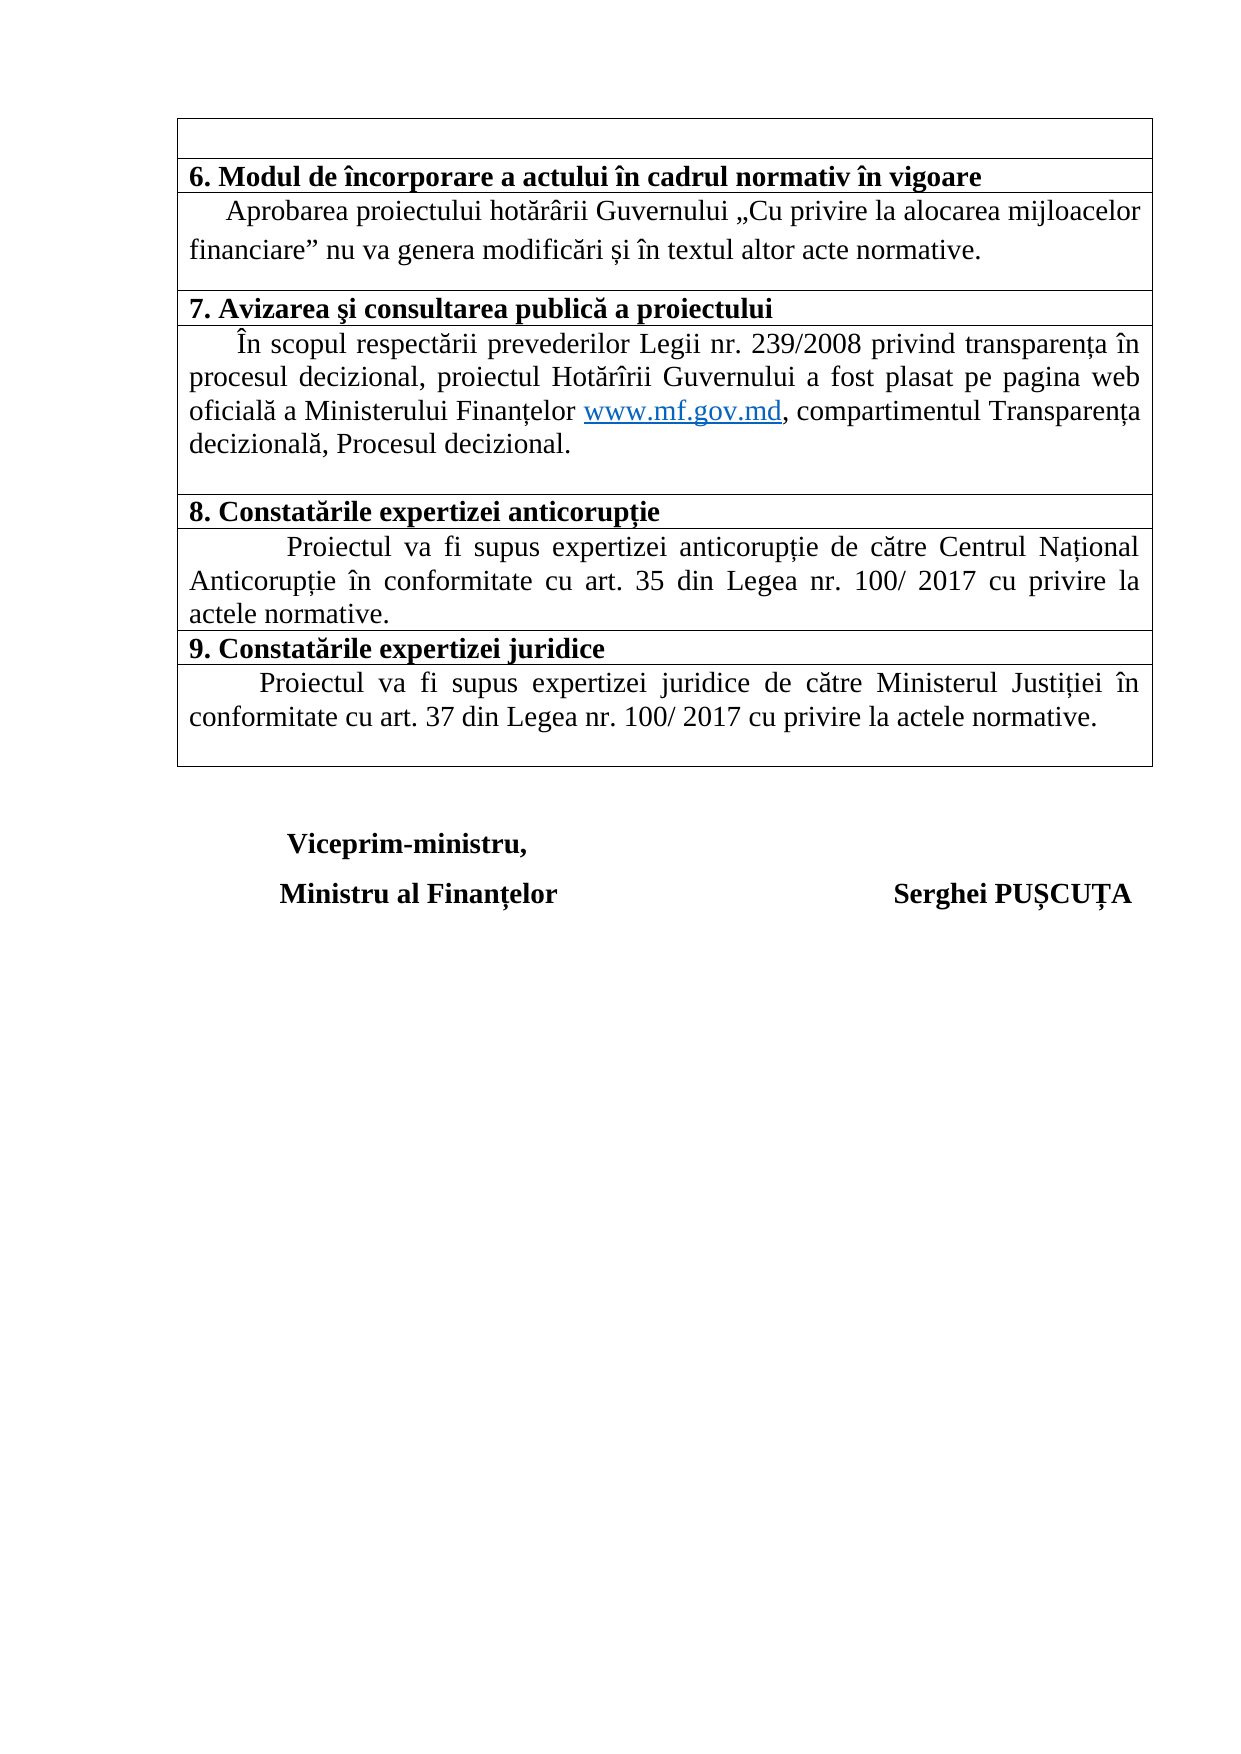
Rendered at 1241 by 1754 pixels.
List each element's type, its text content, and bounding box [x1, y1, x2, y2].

table_cell Aprobarea proiectului hotărârii Guvernului „Cu privire la alocarea mijloacelor financiare” nu va genera modificări și în textul altor acte normative. [178, 193, 1152, 290]
text Ministru al Finanțelor Serghei PUȘCUȚA [177, 877, 1152, 910]
table_cell În scopul respectării prevederilor Legii nr. 239/2008 privind transparența în procesul decizional, proiectul Hotărîrii Guvernului a fost plasat pe pagina web oficială a Ministerului Finanțelor www.mf.gov.md, compartimentul Transparența decizională, Procesul decizional. [178, 326, 1152, 493]
table_cell 7. Avizarea şi consultarea publică a proiectului [178, 291, 1152, 325]
table_cell 9. Constatările expertizei juridice [178, 631, 1152, 664]
table_cell Proiectul va fi supus expertizei anticorupție de către Centrul Național Anticorupție în conformitate cu art. 35 din Legea nr. 100/ 2017 cu privire la actele normative. [390, 529, 1152, 630]
table_cell 6. Modul de încorporare a actului în cadrul normativ în vigoare [178, 159, 1152, 192]
table_cell Proiectul va fi supus expertizei juridice de către Ministerul Justiției în conformitate cu art. 37 din Legea nr. 100/ 2017 cu privire la actele normative. [178, 665, 1152, 766]
text Viceprim-ministru, [177, 826, 1152, 860]
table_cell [178, 119, 1152, 158]
table_cell 8. Constatările expertizei anticorupție [178, 495, 1152, 528]
